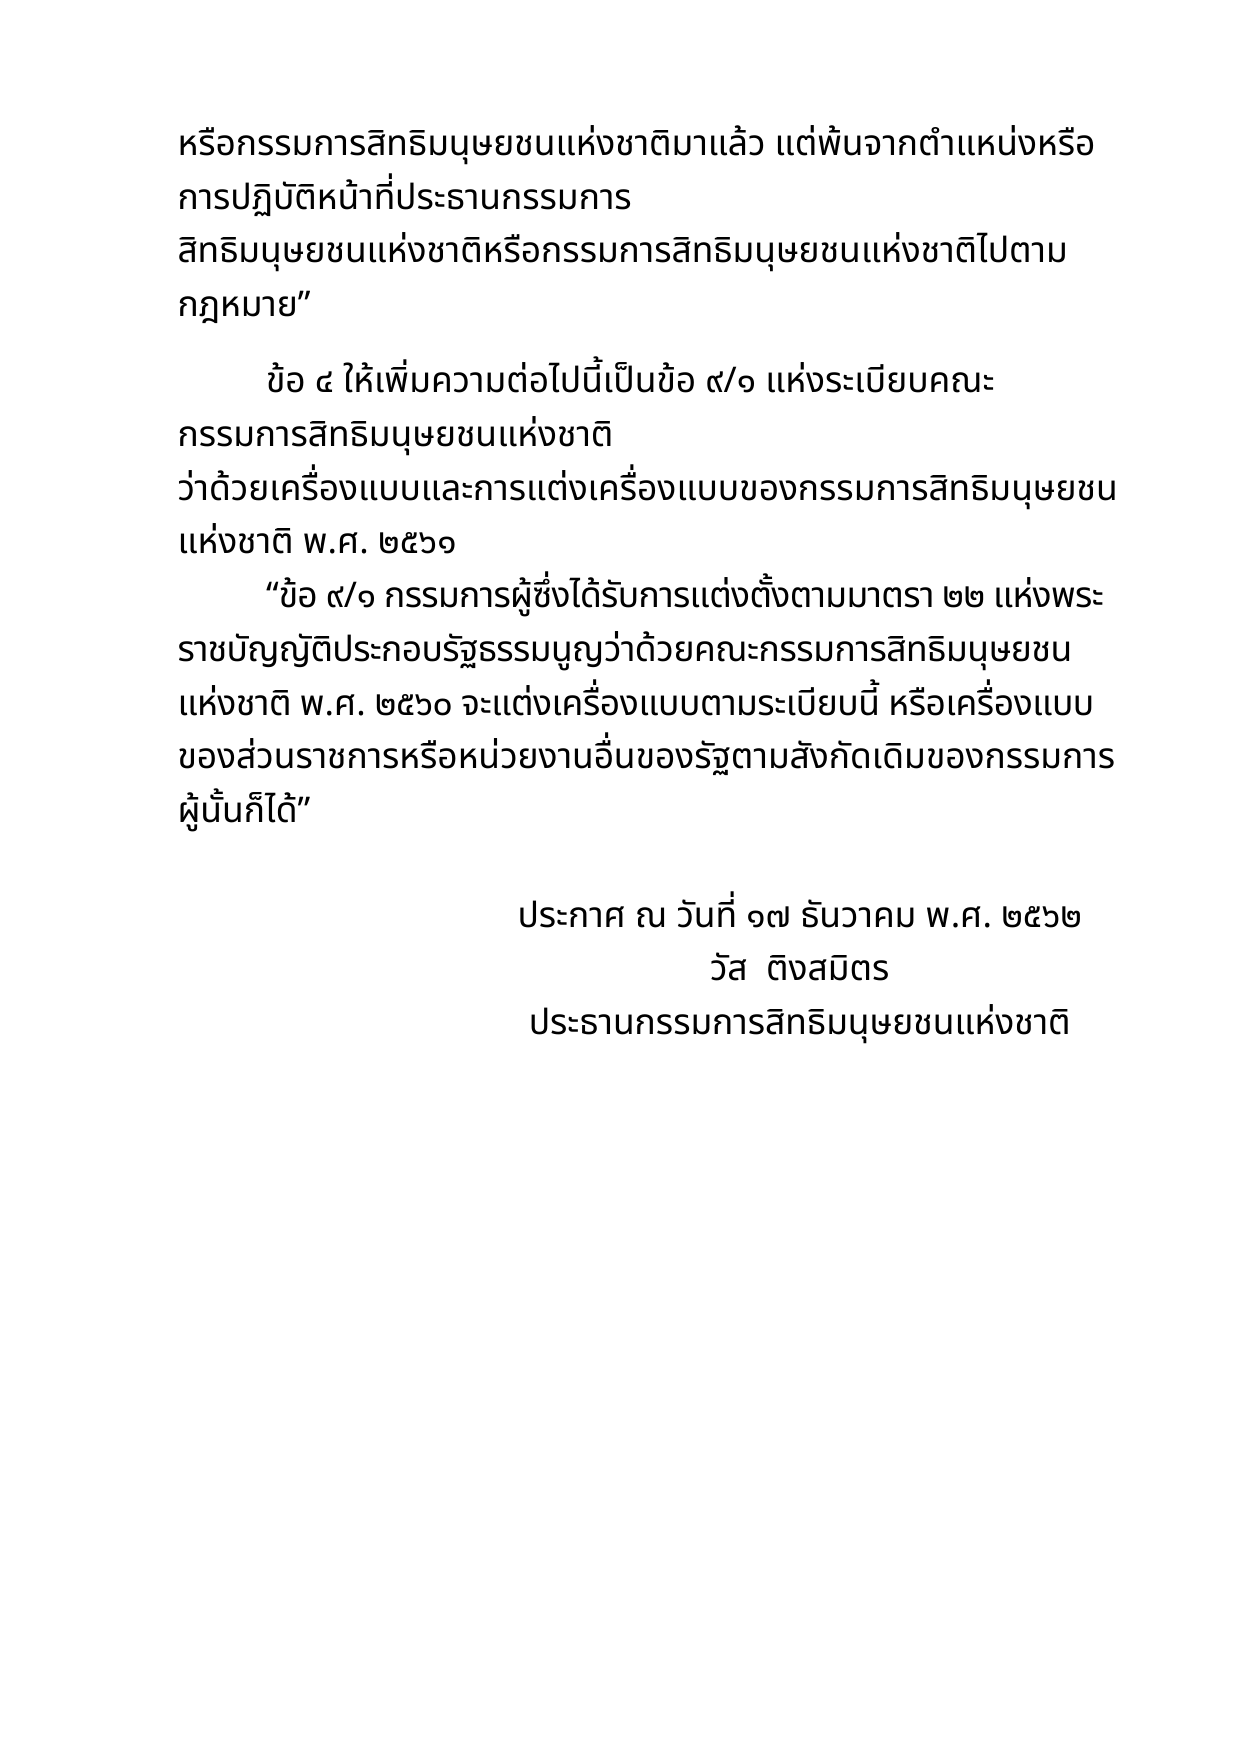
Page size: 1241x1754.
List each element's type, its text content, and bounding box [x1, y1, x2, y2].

text ประธานกรรมการสิทธิมนุษยชนแห่งชาติ [177, 997, 1122, 1050]
text วัส ติงสมิตร [177, 943, 1122, 997]
text ประกาศ ณ วันที่ ๑๗ ธันวาคม พ.ศ. ๒๕๖๒ [177, 889, 1122, 943]
text ข้อ ๔ ให้เพิ่มความต่อไปนี้เป็นข้อ ๙/๑ แห่งระเบียบคณะกรรมการสิทธิมนุษยชนแห่งชาติ ว่าด้วยเครื่องแบบและการแต่งเครื่องแบบของกรรมการสิทธิมนุษยชนแห่งชาติ พ.ศ. ๒๕๖๑ [177, 355, 1122, 570]
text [177, 118, 1122, 332]
text “ข้อ ๙/๑ กรรมการผู้ซึ่งได้รับการแต่งตั้งตามมาตรา ๒๒ แห่งพระราชบัญญัติประกอบรัฐธรรมนูญว่าด้วยคณะกรรมการสิทธิมนุษยชนแห่งชาติ พ.ศ. ๒๕๖๐ จะแต่งเครื่องแบบตามระเบียบนี้ หรือเครื่องแบบ ของส่วนราชการหรือหน่วยงานอื่นของรัฐตามสังกัดเดิมของกรรมการผู้นั้นก็ได้” [177, 570, 1122, 838]
